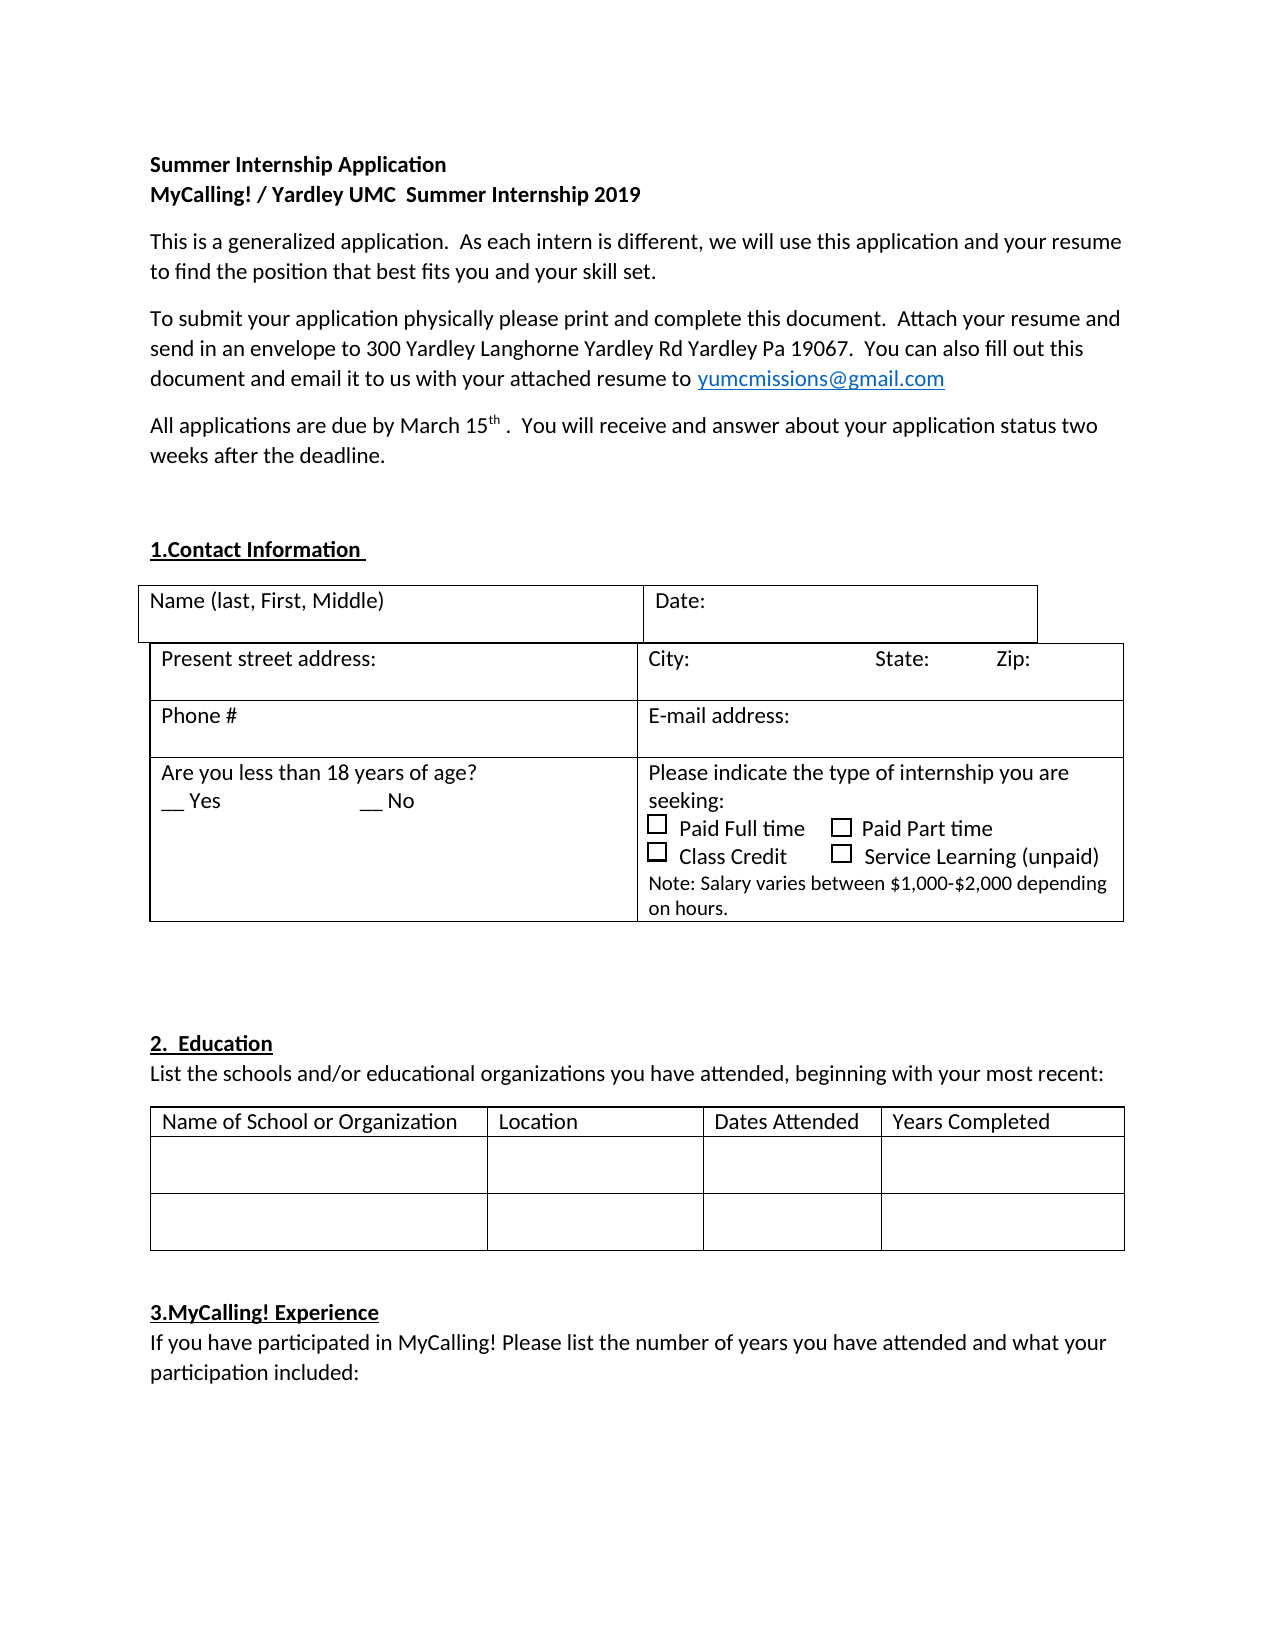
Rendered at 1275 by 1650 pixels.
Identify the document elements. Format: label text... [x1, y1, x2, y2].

table_cell Are you less than 18 years of age? __ Yes __ No [151, 758, 637, 921]
table_header City: State: Zip: [638, 644, 1123, 700]
table_header Name of School or Organization [151, 1108, 487, 1136]
table_header Dates Attended [704, 1108, 881, 1136]
table_header Location [488, 1108, 703, 1136]
table_cell [488, 1194, 703, 1250]
text To submit your application physically please print and complete this document. Attach your resume and send in an envelope to 300 Yardley Langhorne Yardley Rd Yardley Pa 19067. You can also fill out this document and email it to us with your attached resume to yumcmissions@gmail.com [150, 304, 1125, 393]
table_header Years Completed [882, 1108, 1124, 1136]
table_cell [151, 1137, 487, 1193]
table_header Present street address: [151, 644, 637, 700]
text All applications are due by March 15th . You will receive and answer about your application status two weeks after the deadline. [150, 411, 1125, 470]
table_cell [704, 1137, 881, 1193]
table_cell Phone # [151, 701, 637, 757]
table_cell [704, 1194, 881, 1250]
table_cell [151, 1194, 487, 1250]
table_header Name (last, First, Middle) [139, 586, 643, 642]
table_cell [488, 1137, 703, 1193]
text 3.MyCalling! Experience If you have participated in MyCalling! Please list the number of years you have attended and what your participation included: [150, 1298, 1125, 1386]
table_cell [882, 1194, 1124, 1250]
table_header Date: [644, 586, 1037, 642]
table_cell [882, 1137, 1124, 1193]
text This is a generalized application. As each intern is different, we will use this application and your resume to find the position that best fits you and your skill set. [150, 227, 1125, 285]
text Summer Internship Application MyCalling! / Yardley UMC Summer Internship 2019 [150, 150, 1125, 208]
table_cell E-mail address: [638, 701, 1123, 757]
table_cell Please indicate the type of internship you are seeking: Paid Full time Paid Part time Class Credit Service Learning (unpaid) Note: Salary varies between $1,000-$2,000 depending on hours. [638, 758, 1123, 921]
text 2. Education List the schools and/or educational organizations you have attended, beginning with your most recent: [150, 969, 1125, 1088]
text 1.Contact Information [150, 535, 1125, 594]
